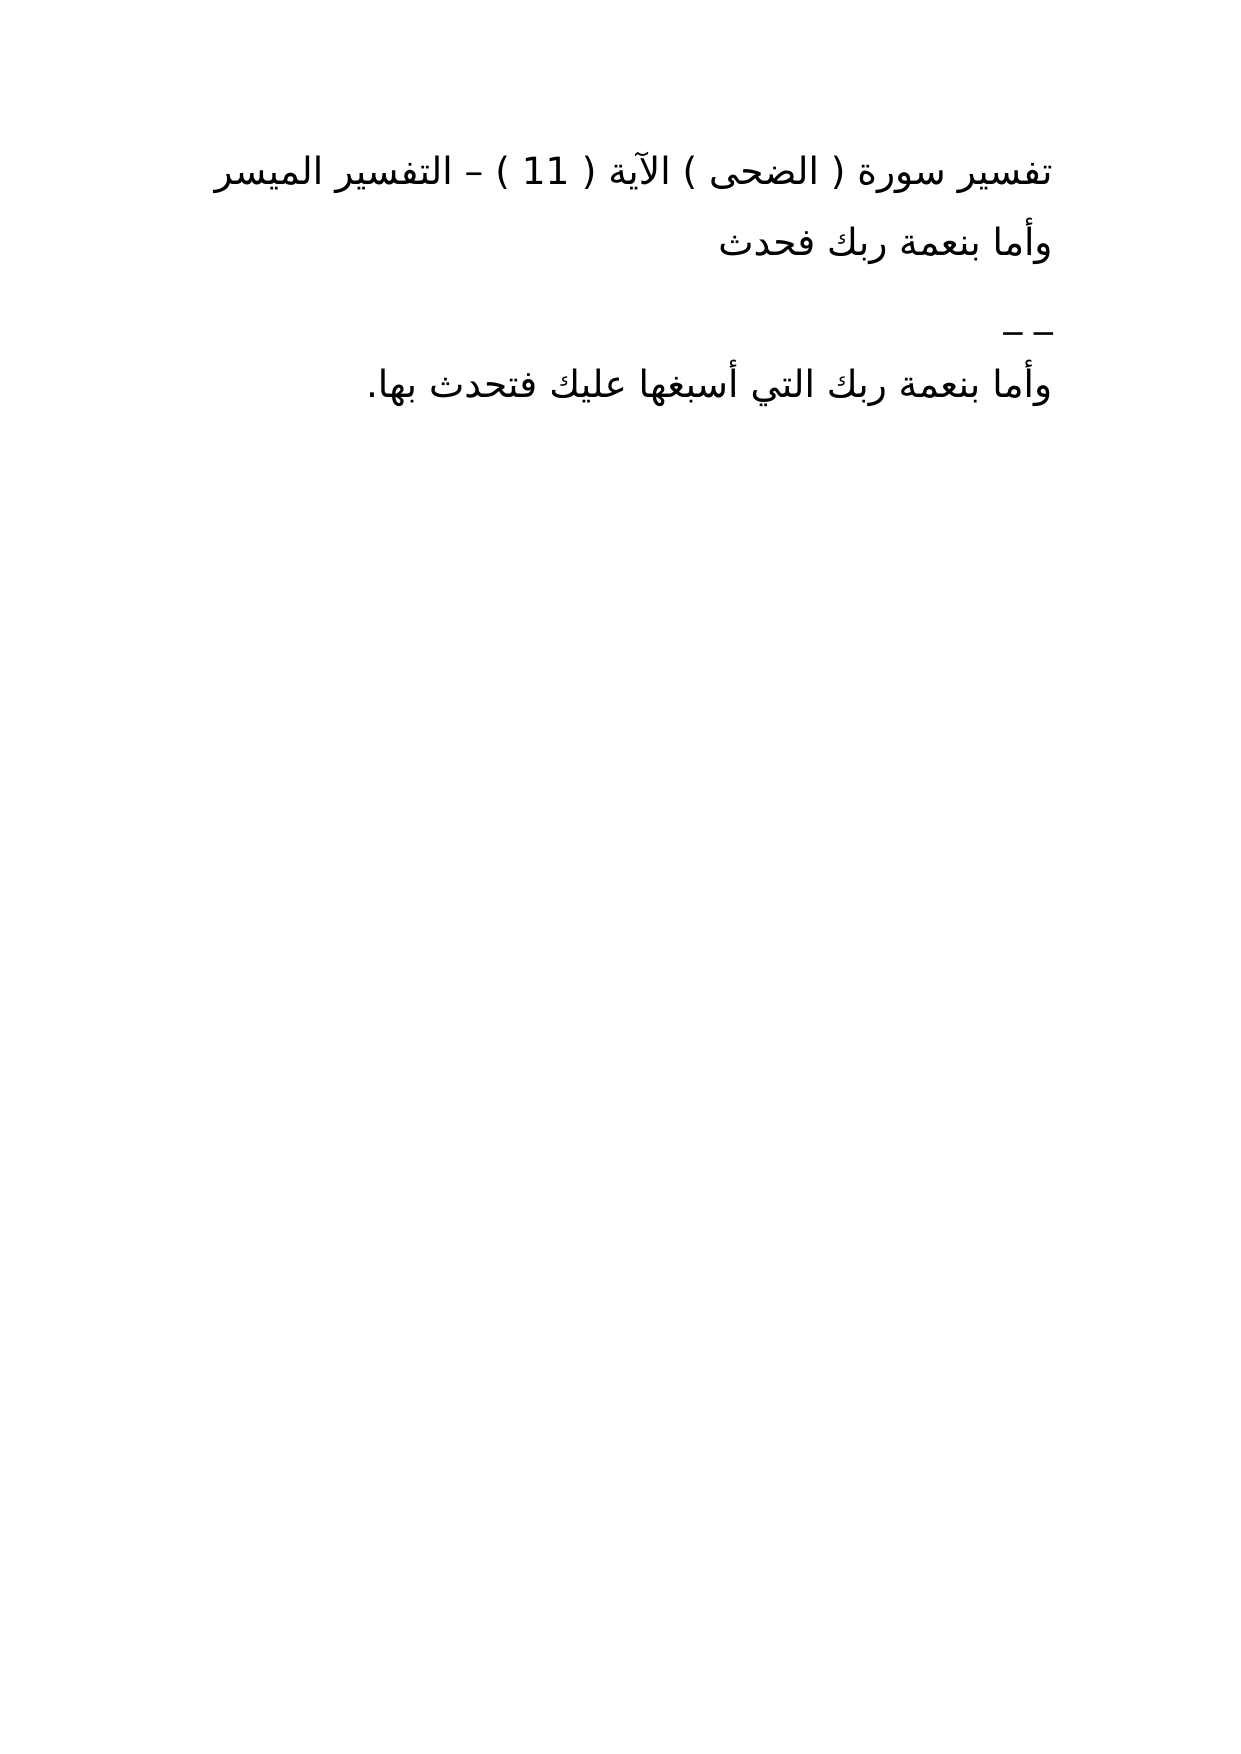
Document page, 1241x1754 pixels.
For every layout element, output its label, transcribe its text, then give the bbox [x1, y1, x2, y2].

text تفسير سورة ( الضحى ) الآية ( 11 ) – التفسير الميسر [187, 150, 1053, 194]
text وأما بنعمة ربك فحدث [187, 221, 1053, 264]
text _ _ [187, 292, 1053, 336]
text وأما بنعمة ربك التي أسبغها عليك فتحدث بها. [187, 363, 1053, 406]
